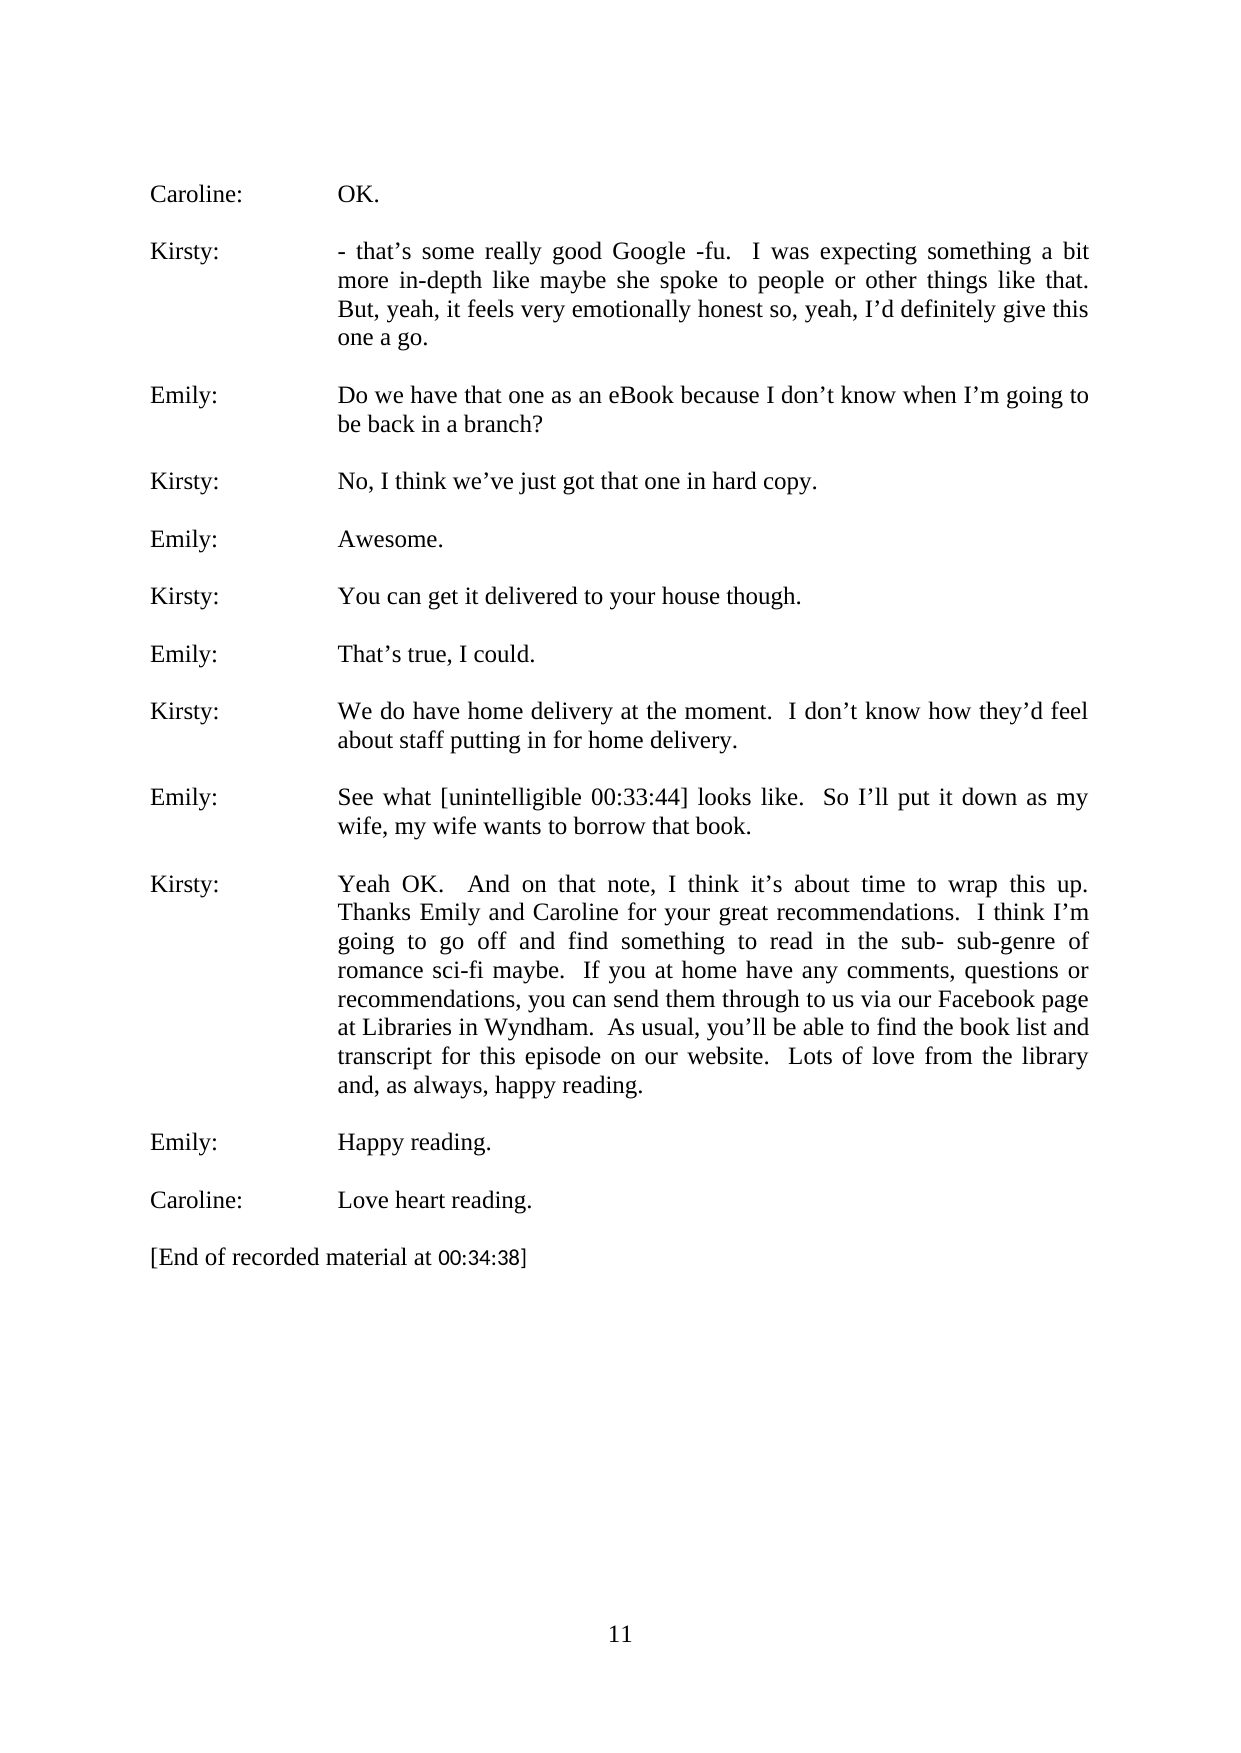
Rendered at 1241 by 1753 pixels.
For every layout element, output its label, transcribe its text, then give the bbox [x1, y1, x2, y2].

text Kirsty: Yeah OK. And on that note, I think it’s about time to wrap this up. Thanks Emily and Caroline for your great recommendations. I think I’m going to go off and find something to read in the sub- sub-genre of romance sci-fi maybe. If you at home have any comments, questions or recommendations, you can send them through to us via our Facebook page at Libraries in Wyndham. As usual, you’ll be able to find the book list and transcript for this episode on our website. Lots of love from the library and, as always, happy reading. [150, 869, 1090, 1099]
text Emily: That’s true, I could. [150, 639, 1090, 667]
text Kirsty: No, I think we’ve just got that one in hard copy. [150, 466, 1090, 495]
text Emily: Awesome. [150, 524, 1090, 552]
text Kirsty: You can get it delivered to your house though. [150, 581, 1090, 610]
text Kirsty: We do have home delivery at the moment. I don’t know how they’d feel about staff putting in for home delivery. [150, 696, 1090, 754]
text Kirsty: - that’s some really good Google -fu. I was expecting something a bit more in-depth like maybe she spoke to people or other things like that. But, yeah, it feels very emotionally honest so, yeah, I’d definitely give this one a go. [150, 236, 1090, 351]
text Caroline: Love heart reading. [150, 1185, 1090, 1214]
text Emily: Do we have that one as an eBook because I don’t know when I’m going to be back in a branch? [150, 380, 1090, 437]
text Caroline: OK. [150, 179, 1090, 207]
text Emily: See what [unintelligible 00:33:44] looks like. So I’ll put it down as my wife, my wife wants to borrow that book. [150, 782, 1090, 840]
text Emily: Happy reading. [150, 1127, 1090, 1156]
text [End of recorded material at 00:34:38] [150, 1242, 1090, 1272]
